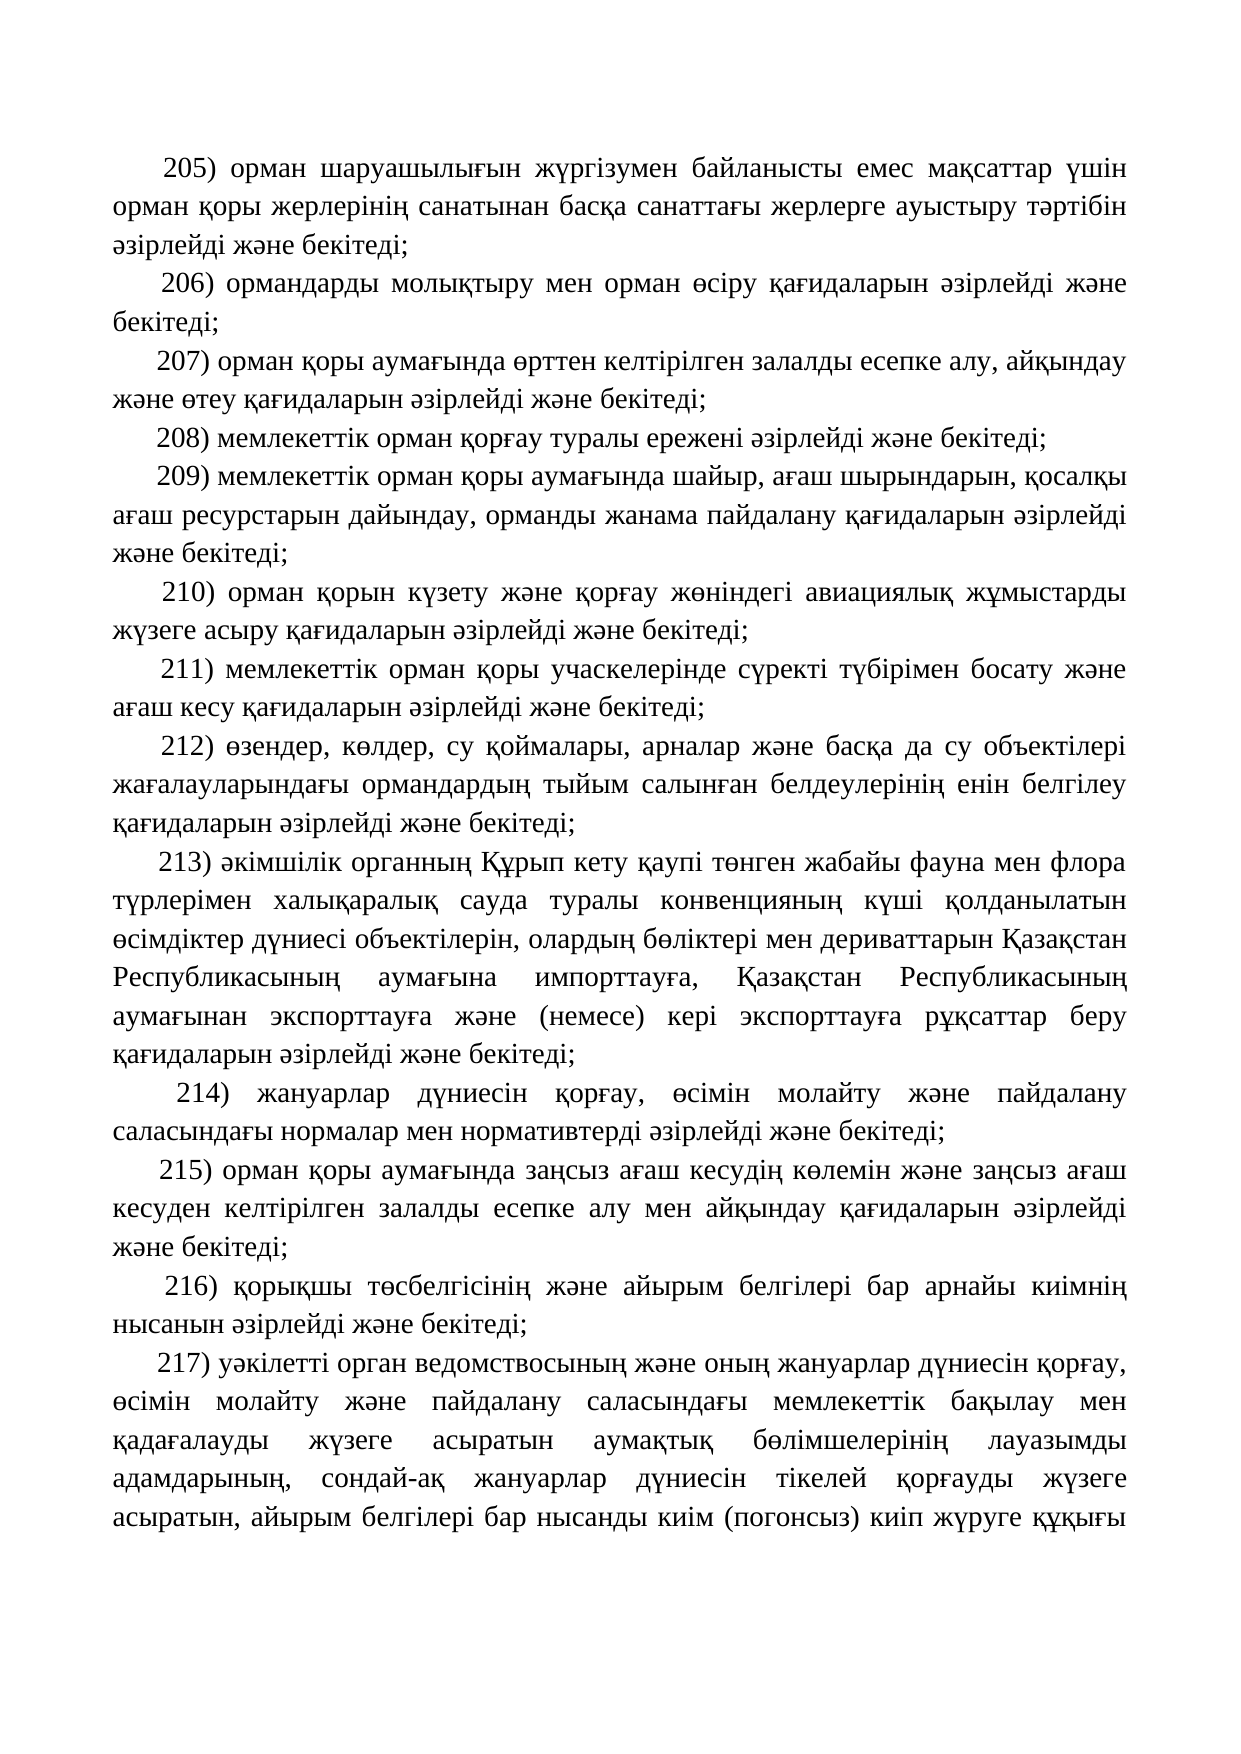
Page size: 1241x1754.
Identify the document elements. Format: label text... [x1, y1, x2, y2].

text 206) ормандарды молықтыру мен орман өсіру қағидаларын әзірлейді және бекітеді; [112, 266, 1128, 338]
text 216) қорықшы төсбелгісінің және айырым белгілері бар арнайы киімнің нысанын әзірлейді және бекітеді; [112, 1268, 1128, 1340]
text 208) мемлекеттік орман қорғау туралы ережені әзірлейді және бекітеді; [112, 420, 1128, 453]
text 212) өзендер, көлдер, су қоймалары, арналар және басқа да су объектілері жағалауларындағы ормандардың тыйым салынған белдеулерінің енін белгілеу қағидаларын әзірлейді және бекітеді; [112, 728, 1128, 839]
text 213) әкімшілік органның Құрып кету қаупі төнген жабайы фауна мен флора түрлерімен халықаралық сауда туралы конвенцияның күші қолданылатын өсімдіктер дүниесі объектілерін, олардың бөліктері мен дериваттарын Қазақстан Республикасының аумағына импорттауға, Қазақстан Республикасының аумағынан экспорттауға және (немесе) кері экспорттауға рұқсаттар беру қағидаларын әзірлейді және бекітеді; [112, 844, 1128, 1070]
text 214) жануарлар дүниесін қорғау, өсімін молайту және пайдалану саласындағы нормалар мен нормативтерді әзірлейді және бекітеді; [112, 1075, 1128, 1147]
text 205) орман шаруашылығын жүргізумен байланысты емес мақсаттар үшін орман қоры жерлерінің санатынан басқа санаттағы жерлерге ауыстыру тәртібін әзірлейді және бекітеді; [112, 150, 1128, 261]
text 211) мемлекеттік орман қоры учаскелерінде сүректі түбірімен босату және ағаш кесу қағидаларын әзірлейді және бекітеді; [112, 651, 1128, 723]
text 207) орман қоры аумағында өрттен келтірілген залалды есепке алу, айқындау және өтеу қағидаларын әзірлейді және бекітеді; [112, 343, 1128, 415]
text 209) мемлекеттік орман қоры аумағында шайыр, ағаш шырындарын, қосалқы ағаш ресурстарын дайындау, орманды жанама пайдалану қағидаларын әзірлейді және бекітеді; [112, 458, 1128, 569]
text 210) орман қорын күзету және қорғау жөніндегі авиациялық жұмыстарды жүзеге асыру қағидаларын әзірлейді және бекітеді; [112, 574, 1128, 646]
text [112, 1345, 1128, 1532]
text 215) орман қоры аумағында заңсыз ағаш кесудің көлемін және заңсыз ағаш кесуден келтірілген залалды есепке алу мен айқындау қағидаларын әзірлейді және бекітеді; [112, 1152, 1128, 1263]
